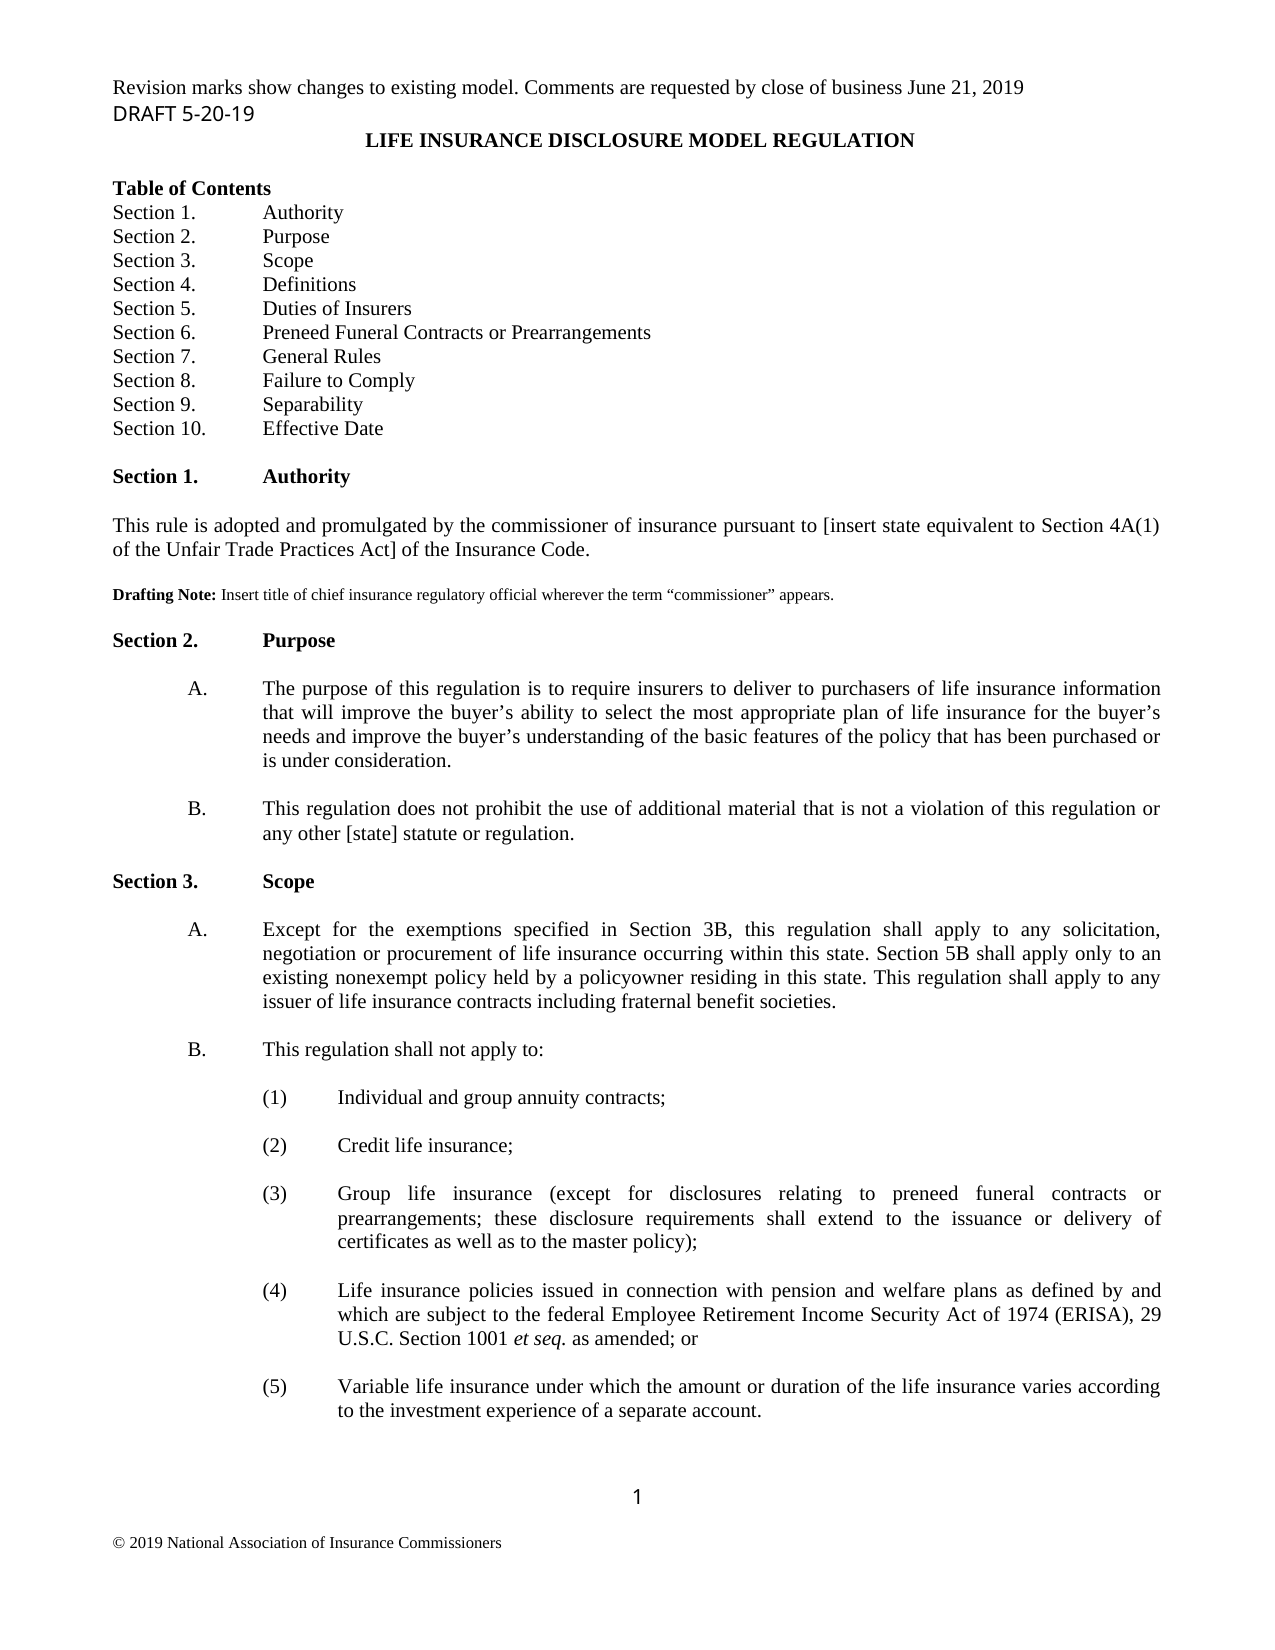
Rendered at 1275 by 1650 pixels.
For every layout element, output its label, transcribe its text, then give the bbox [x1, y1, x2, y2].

text Section 7. General Rules [112, 344, 1162, 368]
text A. The purpose of this regulation is to require insurers to deliver to purchasers of life insurance information that will improve the buyer’s ability to select the most appropriate plan of life insurance for the buyer’s needs and improve the buyer’s understanding of the basic features of the policy that has been purchased or is under consideration. [187, 676, 1162, 772]
text Section 9. Separability [112, 392, 1162, 416]
text Section 1. Authority [112, 464, 1162, 488]
text B. This regulation shall not apply to: [187, 1037, 1162, 1061]
text Section 2. Purpose [112, 628, 1162, 652]
text (3) Group life insurance (except for disclosures relating to preneed funeral contracts or prearrangements; these disclosure requirements shall extend to the issuance or delivery of certificates as well as to the master policy); [262, 1181, 1162, 1253]
text (2) Credit life insurance; [262, 1133, 1162, 1157]
text Section 4. Definitions [112, 272, 1162, 296]
text Section 3. Scope [112, 248, 1162, 272]
text Section 3. Scope [112, 868, 1162, 893]
text A. Except for the exemptions specified in Section 3B, this regulation shall apply to any solicitation, negotiation or procurement of life insurance occurring within this state. Section 5B shall apply only to an existing nonexempt policy held by a policyowner residing in this state. This regulation shall apply to any issuer of life insurance contracts including fraternal benefit societies. [187, 917, 1162, 1013]
text (1) Individual and group annuity contracts; [262, 1085, 1162, 1109]
text Section 8. Failure to Comply [112, 368, 1162, 392]
text Section 5. Duties of Insurers [112, 296, 1162, 320]
text Table of Contents [112, 176, 1162, 200]
text B. This regulation does not prohibit the use of additional material that is not a violation of this regulation or any other [state] statute or regulation. [187, 796, 1162, 844]
text This rule is adopted and promulgated by the commissioner of insurance pursuant to [insert state equivalent to Section 4A(1) of the Unfair Trade Practices Act] of the Insurance Code. [112, 512, 1162, 561]
text Section 6. Preneed Funeral Contracts or Prearrangements [112, 320, 1162, 344]
text Section 1. Authority [112, 200, 1162, 224]
text Section 2. Purpose [112, 224, 1162, 248]
text (5) Variable life insurance under which the amount or duration of the life insurance varies according to the investment experience of a separate account. [262, 1374, 1162, 1422]
title LIFE INSURANCE DISCLOSURE MODEL REGULATION [112, 127, 1162, 152]
text Drafting Note: Insert title of chief insurance regulatory official wherever the term “commissioner” appears. [112, 585, 1162, 604]
text (4) Life insurance policies issued in connection with pension and welfare plans as defined by and which are subject to the federal Employee Retirement Income Security Act of 1974 (ERISA), 29 U.S.C. Section 1001 et seq. as amended; or [262, 1278, 1162, 1350]
text Section 10. Effective Date [112, 416, 1162, 440]
